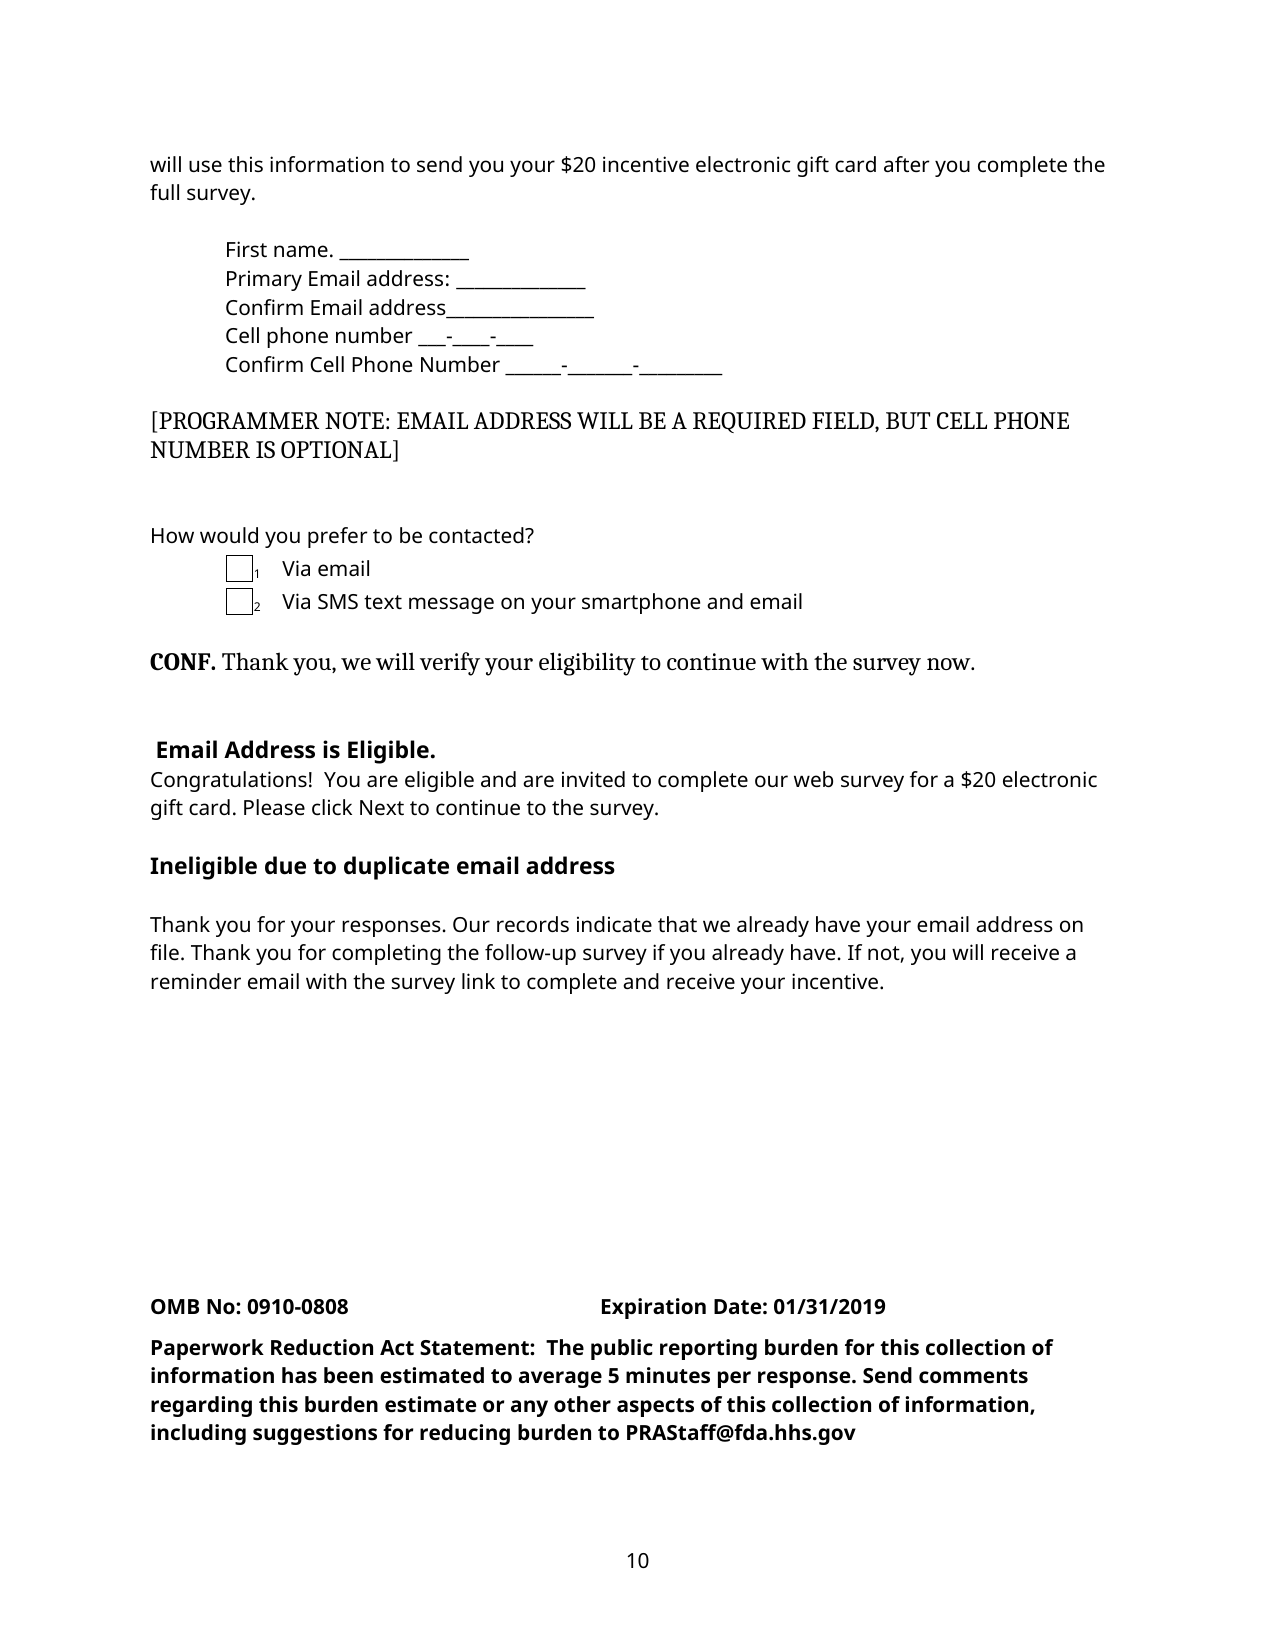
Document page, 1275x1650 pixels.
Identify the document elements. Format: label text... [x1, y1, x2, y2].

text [150, 150, 1125, 207]
text Confirm Cell Phone Number ______-_______-_________ [225, 350, 1125, 378]
text Confirm Email address________________ [150, 293, 1125, 321]
text Thank you for your responses. Our records indicate that we already have your email address on file. Thank you for completing the follow-up survey if you already have. If not, you will receive a reminder email with the survey link to complete and receive your incentive. [150, 910, 1125, 995]
text Paperwork Reduction Act Statement: The public reporting burden for this collection of information has been estimated to average 5 minutes per response. Send comments regarding this burden estimate or any other aspects of this collection of information, including suggestions for reducing burden to PRAStaff@fda.hhs.gov [150, 1333, 1125, 1447]
text CONF. Thank you, we will verify your eligibility to continue with the survey now. [150, 648, 1125, 677]
text How would you prefer to be contacted? [150, 522, 1125, 550]
text Congratulations! You are eligible and are invited to complete our web survey for a $20 electronic gift card. Please click Next to continue to the survey. [150, 765, 1125, 822]
text Cell phone number ___-____-____ [225, 321, 1125, 350]
text OMB No: 0910-0808 Expiration Date: 01/31/2019 [150, 1292, 1125, 1321]
text Email Address is Eligible. [150, 734, 1125, 765]
text [PROGRAMMER NOTE: EMAIL ADDRESS WILL BE A REQUIRED FIELD, BUT CELL PHONE NUMBER IS OPTIONAL] [150, 407, 1125, 464]
text 1 Via email [225, 554, 1125, 583]
text First name. ______________ [150, 236, 1125, 264]
text Ineligible due to duplicate email address [150, 850, 1125, 882]
text 2 Via SMS text message on your smartphone and email [225, 587, 1125, 615]
text Primary Email address: ______________ [150, 264, 1125, 293]
